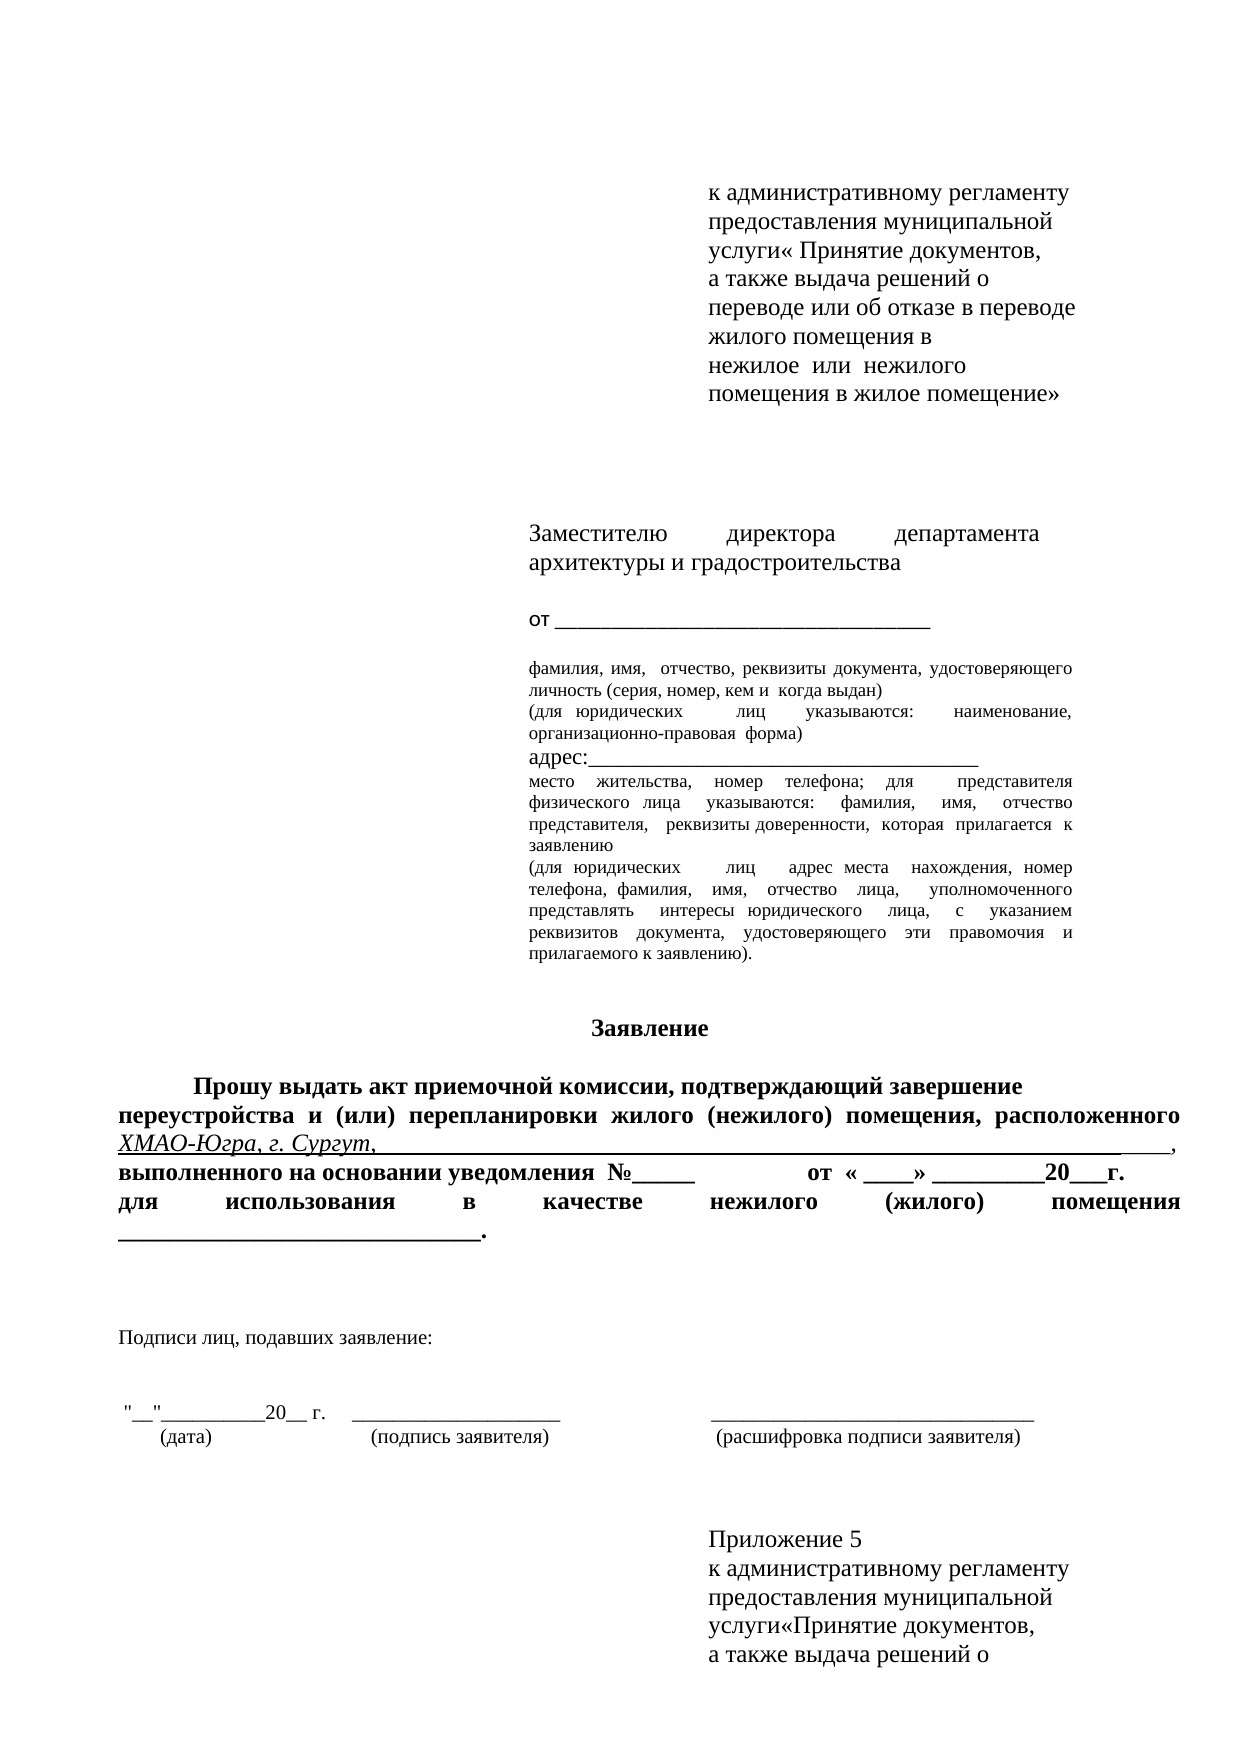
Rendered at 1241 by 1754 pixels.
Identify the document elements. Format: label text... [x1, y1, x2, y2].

table_cell от _________________________________ фамилия, имя, отчество, реквизиты документа, удостоверяющего личность (серия, номер, кем и когда выдан) (для юридических лиц указываются: наименование, организационно-правовая форма) адрес:__________________________________ место жительства, номер телефона; для представителя физического лица указываются: фамилия, имя, отчество представителя, реквизиты доверенности, которая прилагается к заявлению (для юридических лиц адрес места нахождения, номер телефона, фамилия, имя, отчество лица, уполномоченного представлять интересы юридического лица, с указанием реквизитов документа, удостоверяющего эти правомочия и прилагаемого к заявлению). [517, 604, 1084, 1013]
title Приложение 5 [118, 1524, 1181, 1553]
title предоставления муниципальной услуги«Принятие документов, [118, 1582, 1181, 1639]
text помещения в жилое помещение» [118, 378, 1181, 407]
text переводе или об отказе в переводе [118, 292, 1181, 321]
text нежилое или нежилого [118, 350, 1181, 378]
text а также выдача решений о [118, 263, 1181, 292]
text жилого помещения в [118, 321, 1181, 350]
text (дата) (подпись заявителя) (расшифровка подписи заявителя) [118, 1424, 1181, 1448]
text переустройства и (или) перепланировки жилого (нежилого) помещения, расположенного ХМАО-Югра, г. Сургут, ____, [118, 1100, 1181, 1157]
table_header Заместителю директора департамента архитектуры и градостроительства [517, 518, 1084, 604]
text для использования в качестве нежилого (жилого) помещения _____________________________. [118, 1186, 1181, 1243]
text Прошу выдать акт приемочной комиссии, подтверждающий завершение [118, 1071, 1181, 1100]
title к административному регламенту [118, 1553, 1181, 1582]
title предоставления муниципальной услуги« Принятие документов, [118, 206, 1181, 263]
text выполненного на основании уведомления №_____ от « ____» _________20___г. [118, 1157, 1181, 1186]
text Подписи лиц, подавших заявление: [118, 1325, 1181, 1349]
text Заявление [118, 1013, 1181, 1042]
text а также выдача решений о [118, 1639, 1181, 1668]
title к административному регламенту [118, 177, 1181, 206]
text "__"__________20__ г. ____________________ _______________________________ [118, 1400, 1181, 1424]
